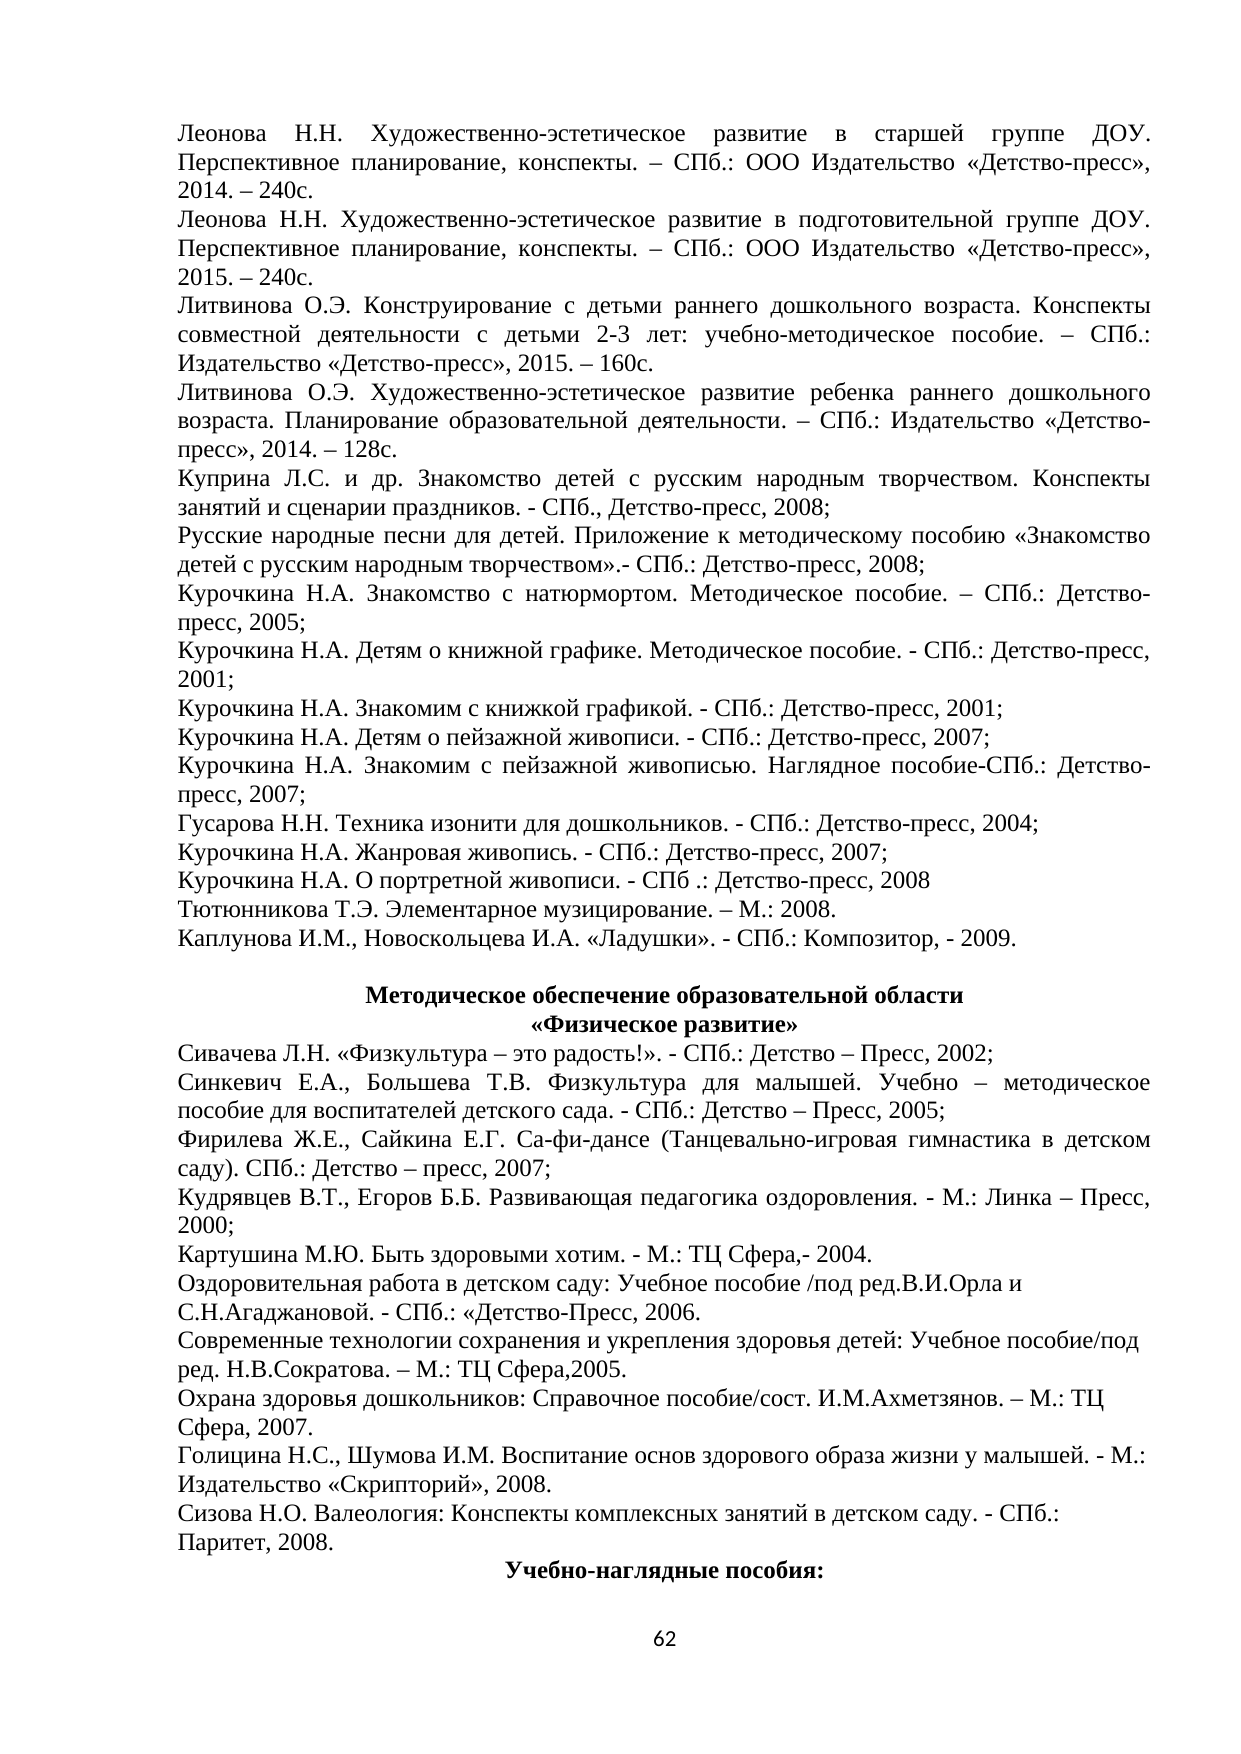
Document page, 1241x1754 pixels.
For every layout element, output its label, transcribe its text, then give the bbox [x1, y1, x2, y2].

text Сизова Н.О. Валеология: Конспекты комплексных занятий в детском саду. - СПб.: Паритет, 2008. [177, 1498, 1152, 1556]
text Куприна Л.С. и др. Знакомство детей с русским народным творчеством. Конспекты занятий и сценарии праздников. - СПб., Детство-пресс, 2008; [177, 463, 1152, 521]
text Русские народные песни для детей. Приложение к методическому пособию «Знакомство детей с русским народным творчеством».- СПб.: Детство-пресс, 2008; [177, 521, 1152, 578]
text Оздоровительная работа в детском саду: Учебное пособие /под ред.В.И.Орла и С.Н.Агаджановой. - СПб.: «Детство-Пресс, 2006. [177, 1268, 1152, 1326]
text Курочкина Н.А. Детям о книжной графике. Методическое пособие. - СПб.: Детство-пресс, 2001; [177, 636, 1152, 693]
text Леонова Н.Н. Художественно-эстетическое развитие в подготовительной группе ДОУ. Перспективное планирование, конспекты. – СПб.: ООО Издательство «Детство-пресс», 2015. – 240с. [177, 204, 1152, 291]
text Леонова Н.Н. Художественно-эстетическое развитие в старшей группе ДОУ. Перспективное планирование, конспекты. – СПб.: ООО Издательство «Детство-пресс», 2014. – 240с. [177, 118, 1152, 204]
text Современные технологии сохранения и укрепления здоровья детей: Учебное пособие/под ред. Н.В.Сократова. – М.: ТЦ Сфера,2005. [177, 1326, 1152, 1383]
text Картушина М.Ю. Быть здоровыми хотим. - М.: ТЦ Сфера,- 2004. [177, 1239, 1152, 1268]
text Методическое обеспечение образовательной области [177, 981, 1152, 1009]
text Курочкина Н.А. О портретной живописи. - СПб .: Детство-пресс, 2008 [177, 866, 1152, 894]
text Каплунова И.М., Новоскольцева И.А. «Ладушки». - СПб.: Композитор, - 2009. [177, 923, 1152, 952]
text Литвинова О.Э. Конструирование с детьми раннего дошкольного возраста. Конспекты совместной деятельности с детьми 2-3 лет: учебно-методическое пособие. – СПб.: Издательство «Детство-пресс», 2015. – 160с. [177, 291, 1152, 377]
text Кудрявцев В.Т., Егоров Б.Б. Развивающая педагогика оздоровления. - М.: Линка – Пресс, 2000; [177, 1182, 1152, 1239]
text Учебно-наглядные пособия: [177, 1556, 1152, 1584]
text Фирилева Ж.Е., Сайкина Е.Г. Са-фи-дансе (Танцевально-игровая гимнастика в детском саду). СПб.: Детство – пресс, 2007; [177, 1124, 1152, 1182]
text Курочкина Н.А. Знакомим с пейзажной живописью. Наглядное пособие-СПб.: Детство-пресс, 2007; [177, 751, 1152, 808]
text Курочкина Н.А. Знакомство с натюрмортом. Методическое пособие. – СПб.: Детство-пресс, 2005; [177, 578, 1152, 636]
text Синкевич Е.А., Большева Т.В. Физкультура для малышей. Учебно – методическое пособие для воспитателей детского сада. - СПб.: Детство – Пресс, 2005; [177, 1067, 1152, 1124]
text Курочкина Н.А. Знакомим с книжкой графикой. - СПб.: Детство-пресс, 2001; [177, 693, 1152, 722]
text Голицина Н.С., Шумова И.М. Воспитание основ здорового образа жизни у малышей. - М.: Издательство «Скрипторий», 2008. [177, 1441, 1152, 1498]
text Курочкина Н.А. Жанровая живопись. - СПб.: Детство-пресс, 2007; [177, 837, 1152, 866]
text Сивачева Л.Н. «Физкультура – это радость!». - СПб.: Детство – Пресс, 2002; [177, 1038, 1152, 1067]
text «Физическое развитие» [177, 1009, 1152, 1038]
text Гусарова Н.Н. Техника изонити для дошкольников. - СПб.: Детство-пресс, 2004; [177, 808, 1152, 837]
text Охрана здоровья дошкольников: Справочное пособие/сост. И.М.Ахметзянов. – М.: ТЦ Сфера, 2007. [177, 1383, 1152, 1441]
text Курочкина Н.А. Детям о пейзажной живописи. - СПб.: Детство-пресс, 2007; [177, 722, 1152, 751]
text Тютюнникова Т.Э. Элементарное музицирование. – М.: 2008. [177, 894, 1152, 923]
text Литвинова О.Э. Художественно-эстетическое развитие ребенка раннего дошкольного возраста. Планирование образовательной деятельности. – СПб.: Издательство «Детство-пресс», 2014. – 128с. [177, 377, 1152, 463]
